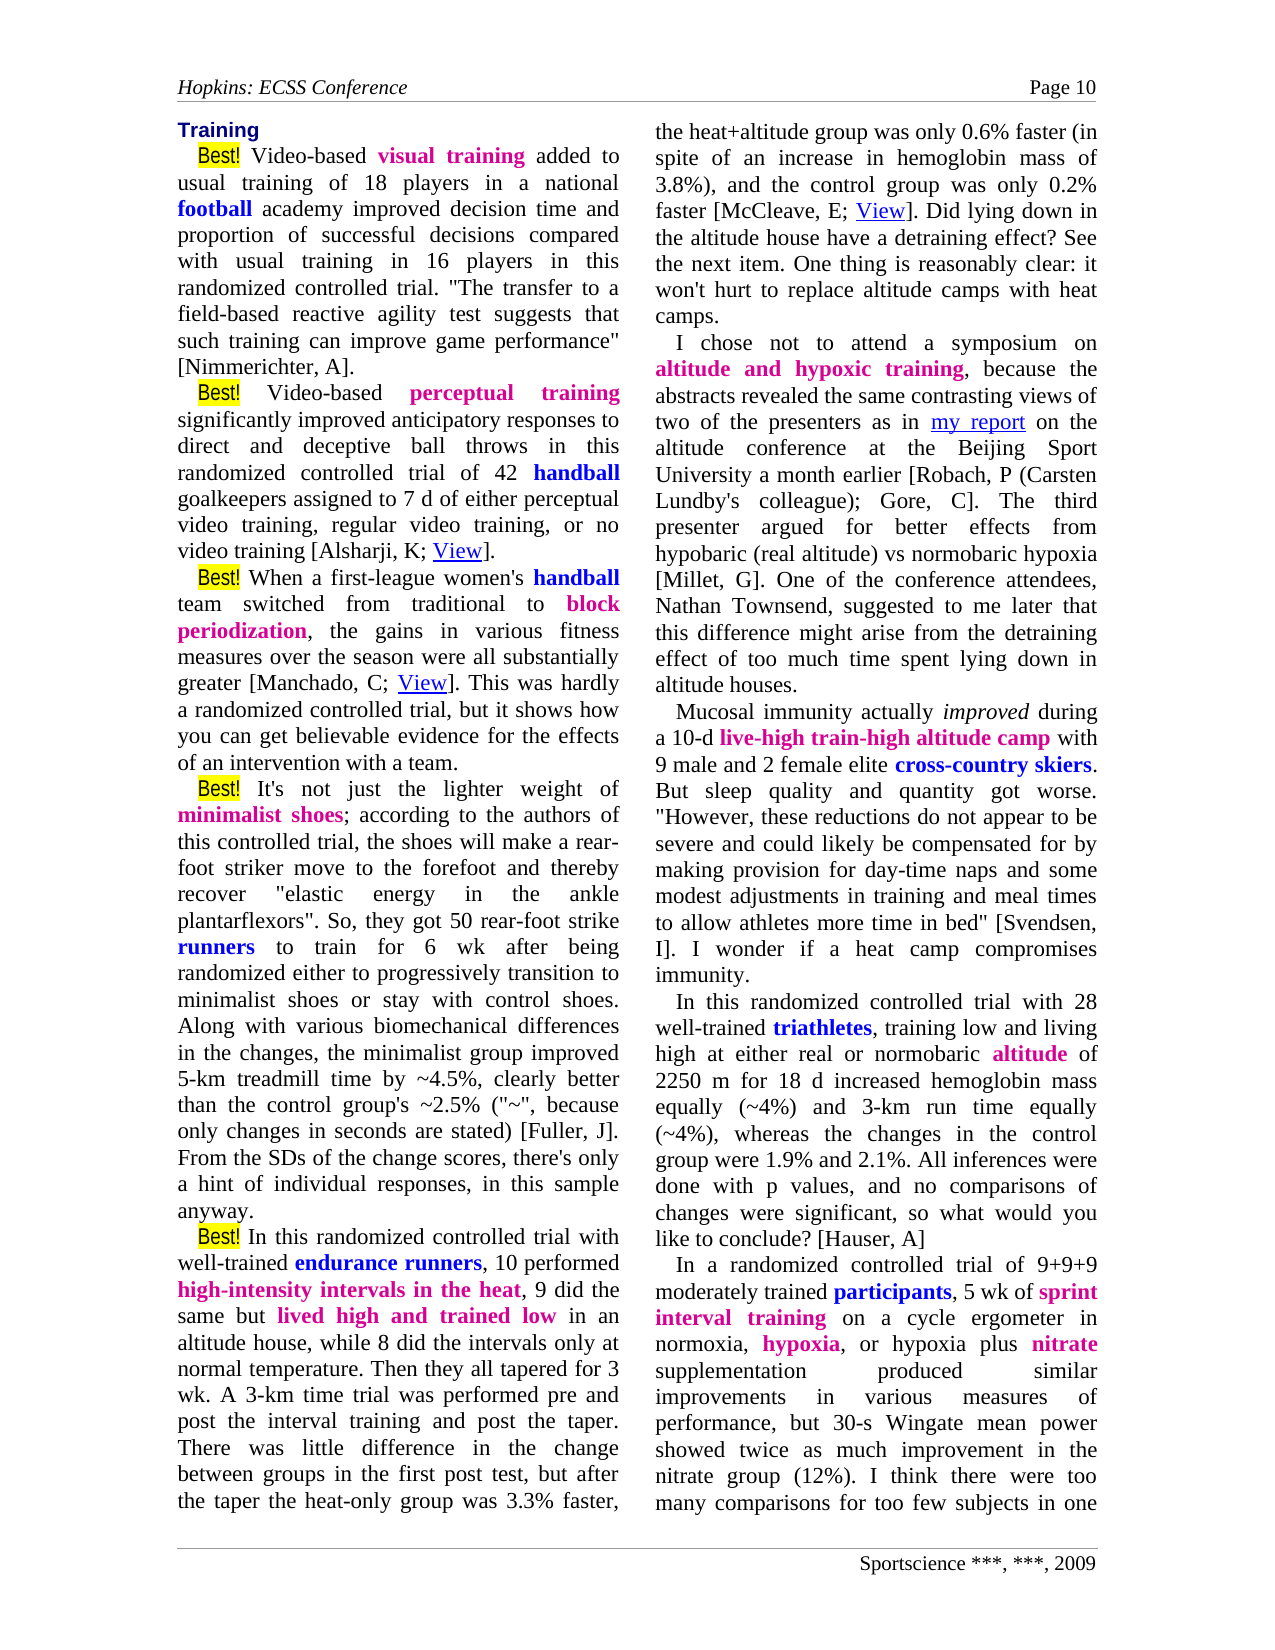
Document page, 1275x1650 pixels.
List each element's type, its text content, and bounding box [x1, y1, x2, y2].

text Best! It's not just the lighter weight of minimalist shoes; according to the authors of this controlled trial, the shoes will make a rear-foot striker move to the forefoot and thereby recover "elastic energy in the ankle plantarflexors". So, they got 50 rear-foot strike runners to train for 6 wk after being randomized either to progressively transition to minimalist shoes or stay with control shoes. Along with various biomechanical differences in the changes, the minimalist group improved 5-km treadmill time by ~4.5%, clearly better than the control group's ~2.5% ("~", because only changes in seconds are stated) [Fuller, J]. From the SDs of the change scores, there's only a hint of individual responses, in this sample anyway. [177, 775, 620, 1223]
text Best! In this randomized controlled trial with well-trained endurance runners, 10 performed high-intensity intervals in the heat, 9 did the same but lived high and trained low in an altitude house, while 8 did the intervals only at normal temperature. Then they all tapered for 3 wk. A 3-km time trial was performed pre and post the interval training and post the taper. There was little difference in the change between groups in the first post test, but after the taper the heat-only group was 3.3% faster, the heat+altitude group was only 0.6% faster (in spite of an increase in hemoglobin mass of 3.8%), and the control group was only 0.2% faster [McCleave, E; View]. Did lying down in the altitude house have a detraining effect? See the next item. One thing is reasonably clear: it won't hurt to replace altitude camps with heat camps. [655, 118, 1098, 329]
text Mucosal immunity actually improved during a 10-d live-high train-high altitude camp with 9 male and 2 female elite cross-country skiers. But sleep quality and quantity got worse. "However, these reductions do not appear to be severe and could likely be compensated for by making provision for day-time naps and some modest adjustments in training and meal times to allow athletes more time in bed" [Svendsen, I]. I wonder if a heat camp compromises immunity. [655, 698, 1098, 988]
subtitle Training [177, 118, 620, 142]
text Best! In this randomized controlled trial with well-trained endurance runners, 10 performed high-intensity intervals in the heat, 9 did the same but lived high and trained low in an altitude house, while 8 did the intervals only at normal temperature. Then they all tapered for 3 wk. A 3-km time trial was performed pre and post the interval training and post the taper. There was little difference in the change between groups in the first post test, but after the taper the heat-only group was 3.3% faster, the heat+altitude group was only 0.6% faster (in spite of an increase in hemoglobin mass of 3.8%), and the control group was only 0.2% faster [McCleave, E; View]. Did lying down in the altitude house have a detraining effect? See the next item. One thing is reasonably clear: it won't hurt to replace altitude camps with heat camps. [177, 1223, 620, 1513]
text Best! Video-based perceptual training significantly improved anticipatory responses to direct and deceptive ball throws in this randomized controlled trial of 42 handball goalkeepers assigned to 7 d of either perceptual video training, regular video training, or no video training [Alsharji, K; View]. [177, 379, 620, 564]
text I chose not to attend a symposium on altitude and hypoxic training, because the abstracts revealed the same contrasting views of two of the presenters as in my report on the altitude conference at the Beijing Sport University a month earlier [Robach, P (Carsten Lundby's colleague); Gore, C]. The third presenter argued for better effects from hypobaric (real altitude) vs normobaric hypoxia [Millet, G]. One of the conference attendees, Nathan Townsend, suggested to me later that this difference might arise from the detraining effect of too much time spent lying down in altitude houses. [655, 329, 1098, 698]
text Best! When a first-league women's handball team switched from traditional to block periodization, the gains in various fitness measures over the season were all substantially greater [Manchado, C; View]. This was hardly a randomized controlled trial, but it shows how you can get believable evidence for the effects of an intervention with a team. [177, 564, 620, 775]
text In this randomized controlled trial with 28 well-trained triathletes, training low and living high at either real or normobaric altitude of 2250 m for 18 d increased hemoglobin mass equally (~4%) and 3-km run time equally (~4%), whereas the changes in the control group were 1.9% and 2.1%. All inferences were done with p values, and no comparisons of changes were significant, so what would you like to conclude? [Hauser, A] [655, 988, 1098, 1251]
text Best! Video-based visual training added to usual training of 18 players in a national football academy improved decision time and proportion of successful decisions compared with usual training in 16 players in this randomized controlled trial. "The transfer to a field-based reactive agility test suggests that such training can improve game performance" [Nimmerichter, A]. [177, 142, 620, 379]
